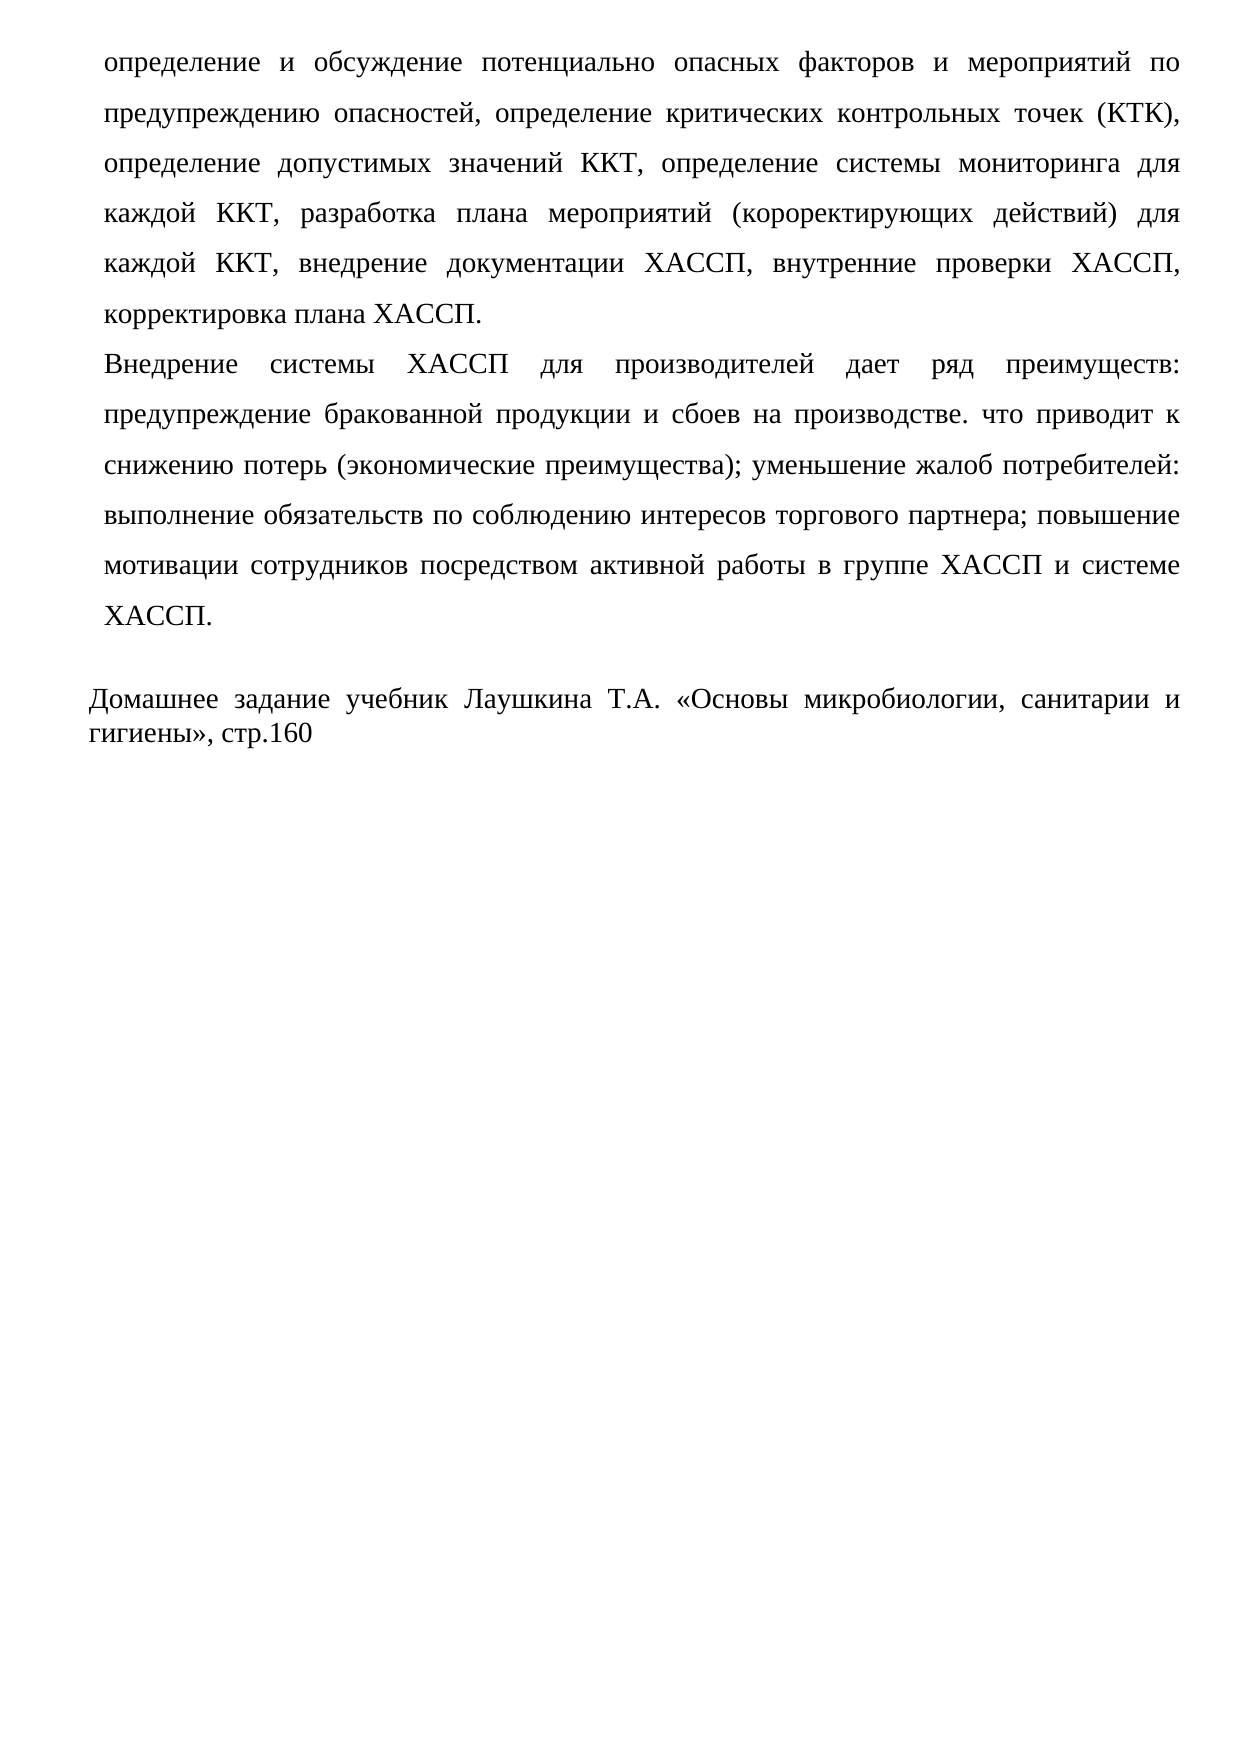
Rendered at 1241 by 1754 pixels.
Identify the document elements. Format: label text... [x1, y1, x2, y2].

text Внедрение системы ХАССП для производителей дает ряд преимуществ: предупреждение бракованной продукции и сбоев на производстве. что приводит к снижению потерь (экономические преимущества); уменьшение жалоб потребителей: выполнение обязательств по соблюдению интересов торгового партнера; повышение мотивации сотрудников посредством активной работы в группе ХАССП и системе ХАССП. [103, 346, 1181, 631]
text Домашнее задание учебник Лаушкина Т.А. «Основы микробиологии, санитарии и гигиены», стр.160 [89, 682, 1181, 749]
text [103, 44, 1181, 329]
